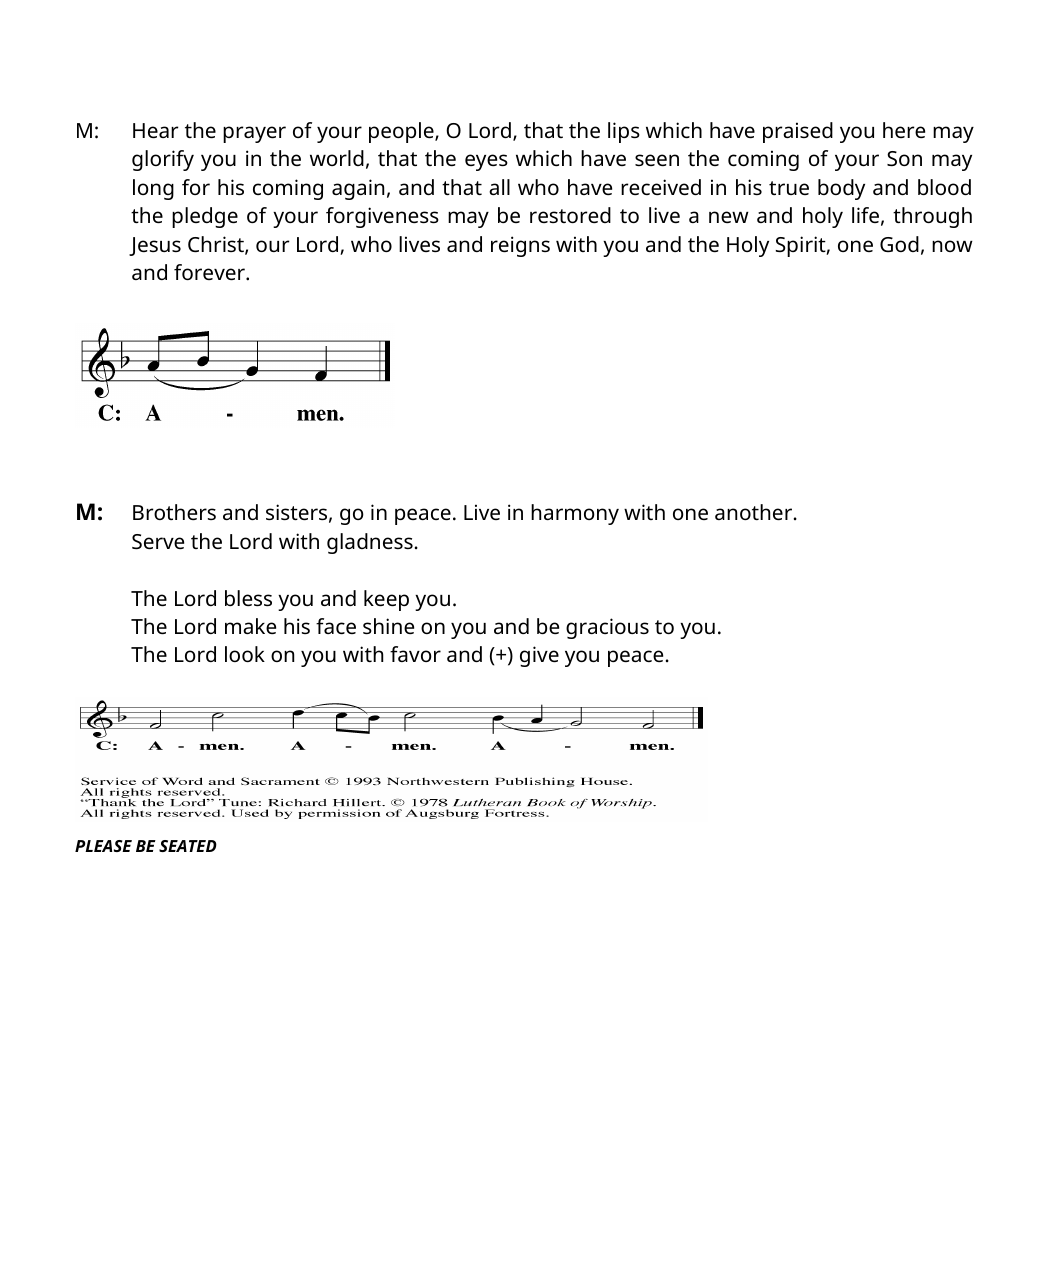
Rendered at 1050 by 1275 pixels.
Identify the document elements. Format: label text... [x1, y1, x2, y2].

text PLEASE BE SEATED [75, 834, 975, 857]
text The Lord make his face shine on you and be gracious to you. [75, 612, 975, 641]
text M: Hear the prayer of your people, O Lord, that the lips which have praised you here may glorify you in the world, that the eyes which have seen the coming of your Son may long for his coming again, and that all who have received in his true body and blood the pledge of your forgiveness may be restored to live a new and holy life, through Jesus Christ, our Lord, who lives and reigns with you and the Holy Spirit, one God, now and forever. [75, 116, 975, 287]
picture [75, 697, 708, 822]
text Serve the Lord with gladness. [75, 527, 975, 555]
picture [75, 323, 395, 428]
text The Lord look on you with favor and (+) give you peace. [75, 641, 975, 669]
text The Lord bless you and keep you. [75, 584, 975, 612]
text M: Brothers and sisters, go in peace. Live in harmony with one another. [75, 496, 975, 527]
